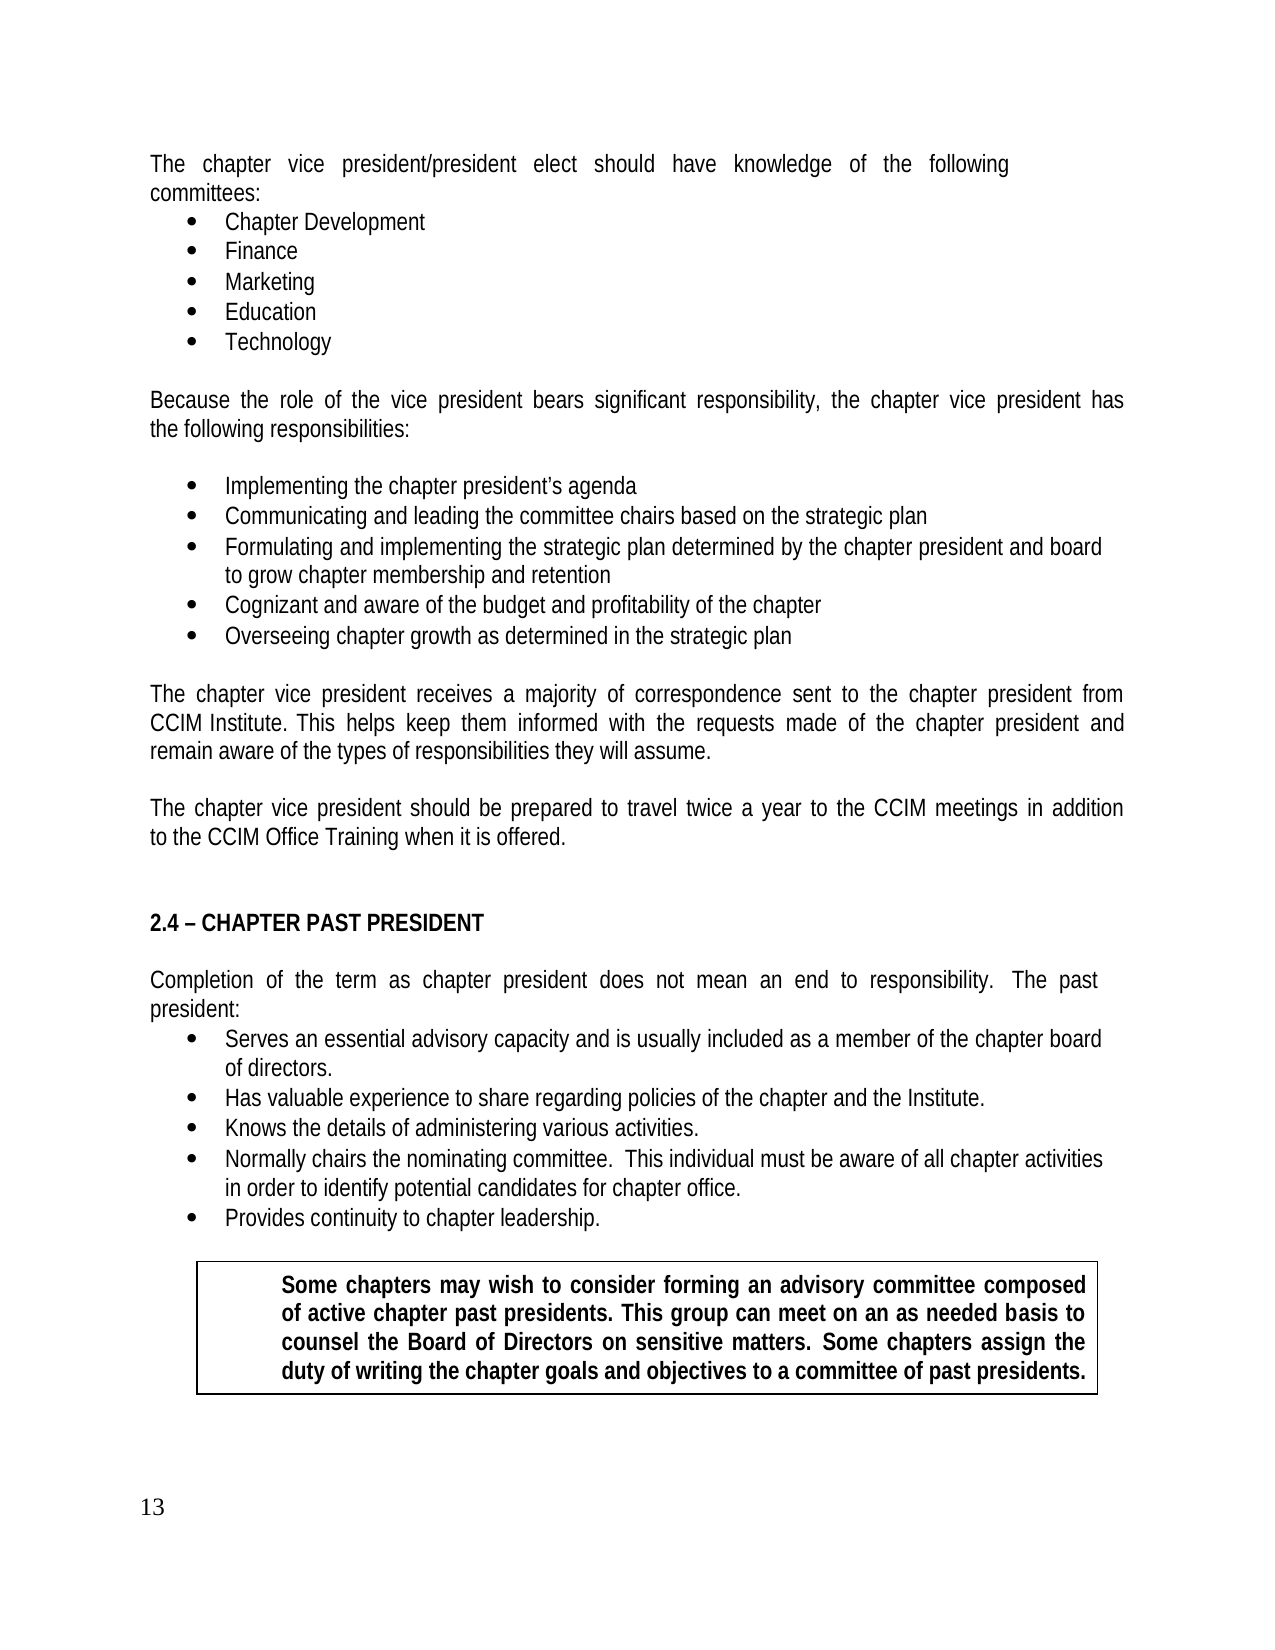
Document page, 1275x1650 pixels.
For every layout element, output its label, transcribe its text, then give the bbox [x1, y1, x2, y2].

text The chapter vice president receives a majority of correspondence sent to the chapter president from CCIM Institute. This helps keep them informed with the requests made of the chapter president and remain aware of the types of responsibilities they will assume. [150, 679, 1124, 765]
text The chapter vice president should be prepared to travel twice a year to the CCIM meetings in addition to the CCIM Office Training when it is offered. [150, 793, 1124, 851]
list Marketing [187, 266, 1135, 296]
subtitle Some chapters may wish to consider forming an advisory committee composed of active chapter past presidents. This group can meet on an as needed basis to counsel the Board of Directors on sensitive matters. Some chapters assign the duty of writing the chapter goals and objectives to a committee of past presidents. [281, 1270, 1086, 1384]
list Finance [187, 236, 1135, 266]
list Communicating and leading the committee chairs based on the strategic plan [187, 500, 1135, 530]
list Technology [187, 326, 1135, 357]
list Education [187, 296, 1135, 326]
list Has valuable experience to share regarding policies of the chapter and the Institute. [187, 1082, 1135, 1112]
text Completion of the term as chapter president does not mean an end to responsibility. The past president: [150, 965, 1097, 1023]
list Knows the details of administering various activities. [187, 1112, 1135, 1143]
list Implementing the chapter president’s agenda [187, 471, 1135, 500]
list Formulating and implementing the strategic plan determined by the chapter president and board to grow chapter membership and retention [187, 533, 1124, 590]
text Because the role of the vice president bears significant responsibility, the chapter vice president has the following responsibilities: [150, 385, 1124, 443]
list Normally chairs the nominating committee. This individual must be aware of all chapter activities in order to identify potential candidates for chapter office. [187, 1145, 1124, 1202]
list Overseeing chapter growth as determined in the strategic plan [187, 620, 1135, 651]
text The chapter vice president/president elect should have knowledge of the following committees: [150, 149, 1009, 207]
list Serves an essential advisory capacity and is usually included as a member of the chapter board of directors. [187, 1025, 1124, 1082]
list Provides continuity to chapter leadership. [187, 1202, 1135, 1232]
list Chapter Development [187, 207, 1135, 236]
subtitle – CHAPTER PAST PRESIDENT [150, 908, 484, 937]
list Cognizant and aware of the budget and profitability of the chapter [187, 590, 1135, 620]
